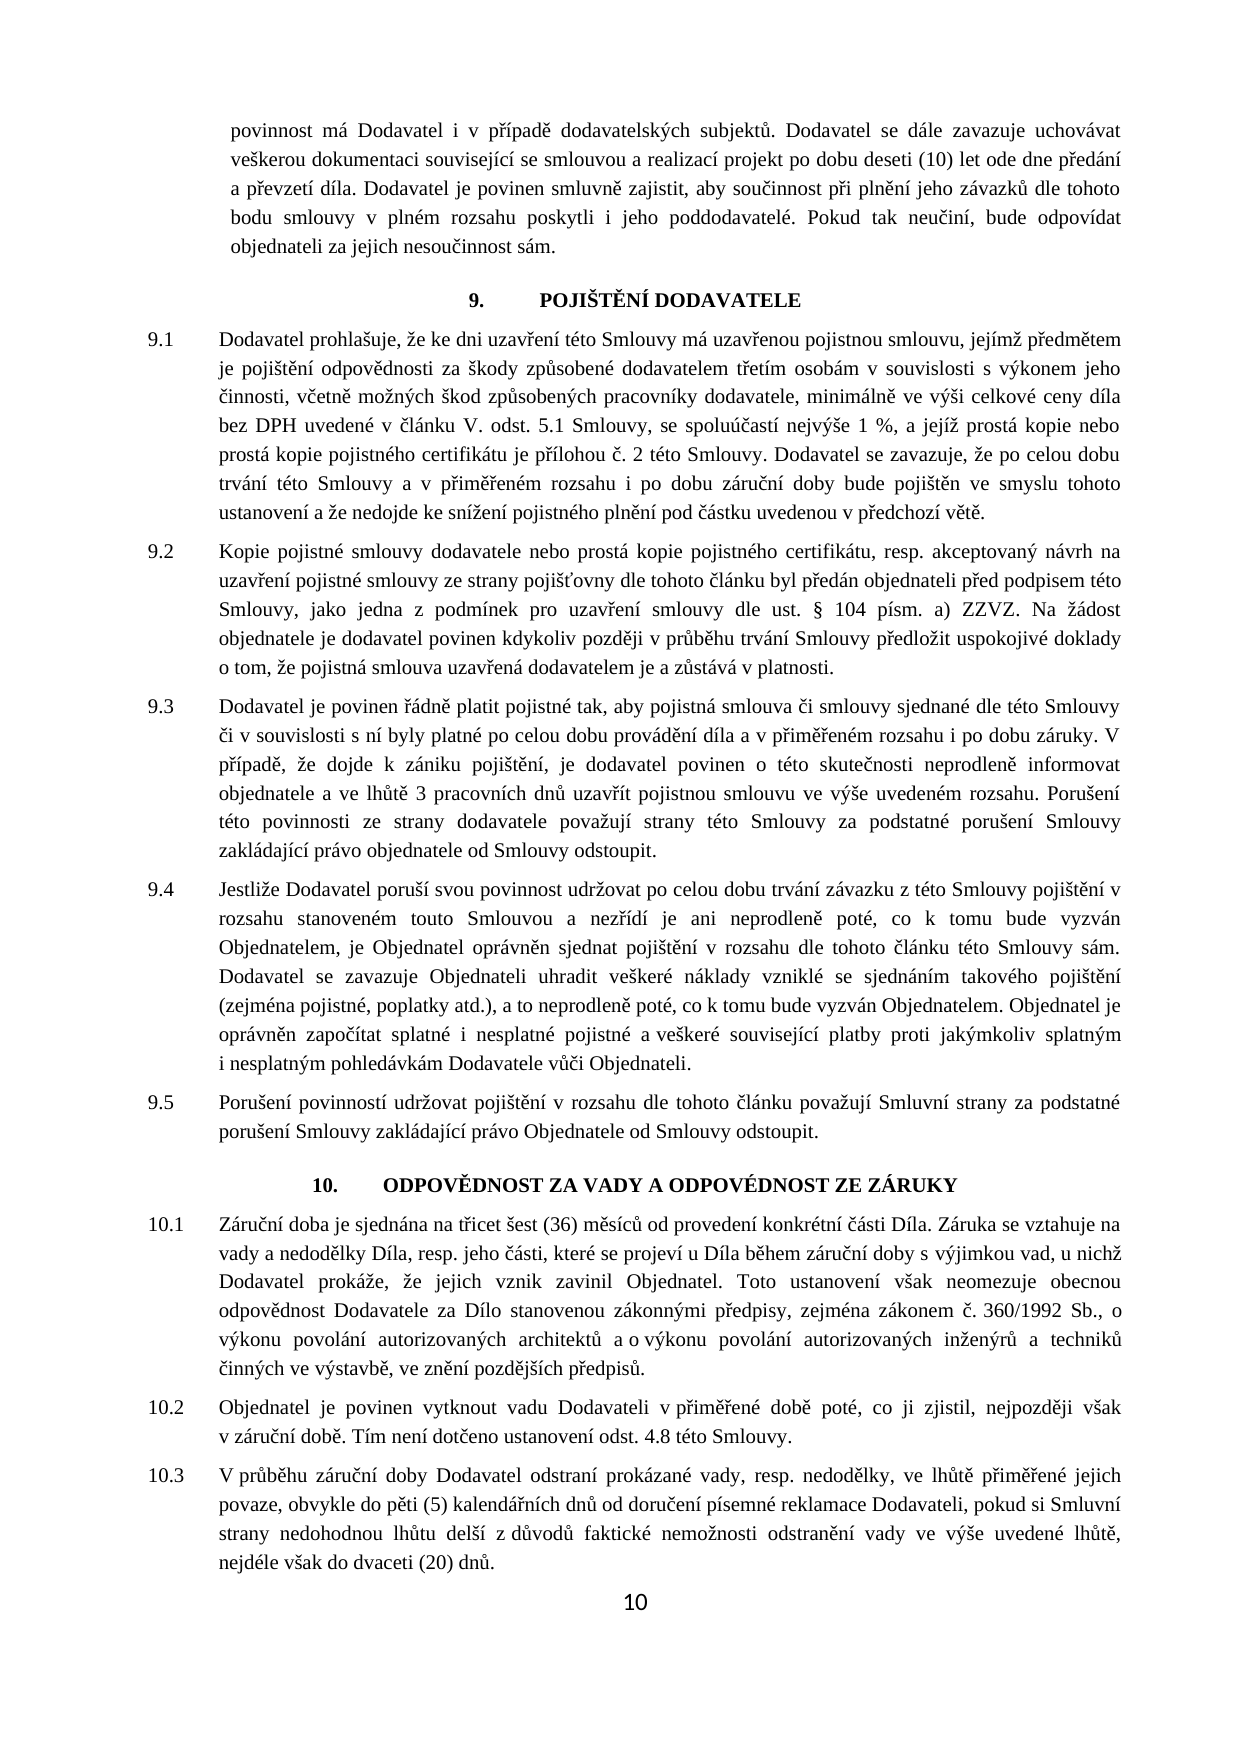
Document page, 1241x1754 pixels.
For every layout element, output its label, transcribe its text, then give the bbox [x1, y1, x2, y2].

text Kopie pojistné smlouvy dodavatele nebo prostá kopie pojistného certifikátu, resp. akceptovaný návrh na uzavření pojistné smlouvy ze strany pojišťovny dle tohoto článku byl předán objednateli před podpisem této Smlouvy, jako jedna z podmínek pro uzavření smlouvy dle ust. § 104 písm. a) ZZVZ. Na žádost objednatele je dodavatel povinen kdykoliv později v průběhu trvání Smlouvy předložit uspokojivé doklady o tom, že pojistná smlouva uzavřená dodavatelem je a zůstává v platnosti. [148, 539, 1122, 679]
text Objednatel je povinen vytknout vadu Dodavateli v přiměřené době poté, co ji zjistil, nejpozději však v záruční době. Tím není dotčeno ustanovení odst. 4.8 této Smlouvy. [148, 1395, 1122, 1448]
text Záruční doba je sjednána na třicet šest (36) měsíců od provedení konkrétní části Díla. Záruka se vztahuje na vady a nedodělky Díla, resp. jeho části, které se projeví u Díla během záruční doby s výjimkou vad, u nichž Dodavatel prokáže, že jejich vznik zavinil Objednatel. Toto ustanovení však neomezuje obecnou odpovědnost Dodavatele za Dílo stanovenou zákonnými předpisy, zejména zákonem č. 360/1992 Sb., o výkonu povolání autorizovaných architektů a o výkonu povolání autorizovaných inženýrů a techniků činných ve výstavbě, ve znění pozdějších předpisů. [148, 1212, 1122, 1380]
text POJIŠTĚNÍ DODAVATELE [148, 287, 1122, 312]
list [148, 118, 1122, 258]
text Dodavatel prohlašuje, že ke dni uzavření této Smlouvy má uzavřenou pojistnou smlouvu, jejímž předmětem je pojištění odpovědnosti za škody způsobené dodavatelem třetím osobám v souvislosti s výkonem jeho činnosti, včetně možných škod způsobených pracovníky dodavatele, minimálně ve výši celkové ceny díla bez DPH uvedené v článku V. odst. 5.1 Smlouvy, se spoluúčastí nejvýše 1 %, a jejíž prostá kopie nebo prostá kopie pojistného certifikátu je přílohou č. 2 této Smlouvy. Dodavatel se zavazuje, že po celou dobu trvání této Smlouvy a v přiměřeném rozsahu i po dobu záruční doby bude pojištěn ve smyslu tohoto ustanovení a že nedojde ke snížení pojistného plnění pod částku uvedenou v předchozí větě. [148, 327, 1122, 524]
text Porušení povinností udržovat pojištění v rozsahu dle tohoto článku považují Smluvní strany za podstatné porušení Smlouvy zakládající právo Objednatele od Smlouvy odstoupit. [148, 1090, 1122, 1143]
text Jestliže Dodavatel poruší svou povinnost udržovat po celou dobu trvání závazku z této Smlouvy pojištění v rozsahu stanoveném touto Smlouvou a nezřídí je ani neprodleně poté, co k tomu bude vyzván Objednatelem, je Objednatel oprávněn sjednat pojištění v rozsahu dle tohoto článku této Smlouvy sám. Dodavatel se zavazuje Objednateli uhradit veškeré náklady vzniklé se sjednáním takového pojištění (zejména pojistné, poplatky atd.), a to neprodleně poté, co k tomu bude vyzván Objednatelem. Objednatel je oprávněn započítat splatné i nesplatné pojistné a veškeré související platby proti jakýmkoliv splatným i nesplatným pohledávkám Dodavatele vůči Objednateli. [148, 877, 1122, 1074]
text Dodavatel je povinen řádně platit pojistné tak, aby pojistná smlouva či smlouvy sjednané dle této Smlouvy či v souvislosti s ní byly platné po celou dobu provádění díla a v přiměřeném rozsahu i po dobu záruky. V případě, že dojde k zániku pojištění, je dodavatel povinen o této skutečnosti neprodleně informovat objednatele a ve lhůtě 3 pracovních dnů uzavřít pojistnou smlouvu ve výše uvedeném rozsahu. Porušení této povinnosti ze strany dodavatele považují strany této Smlouvy za podstatné porušení Smlouvy zakládající právo objednatele od Smlouvy odstoupit. [148, 694, 1122, 862]
text ODPOVĚDNOST ZA VADY A ODPOVÉDNOST ZE ZÁRUKY [148, 1172, 1122, 1197]
text V průběhu záruční doby Dodavatel odstraní prokázané vady, resp. nedodělky, ve lhůtě přiměřené jejich povaze, obvykle do pěti (5) kalendářních dnů od doručení písemné reklamace Dodavateli, pokud si Smluvní strany nedohodnou lhůtu delší z důvodů faktické nemožnosti odstranění vady ve výše uvedené lhůtě, nejdéle však do dvaceti (20) dnů. [148, 1463, 1122, 1574]
